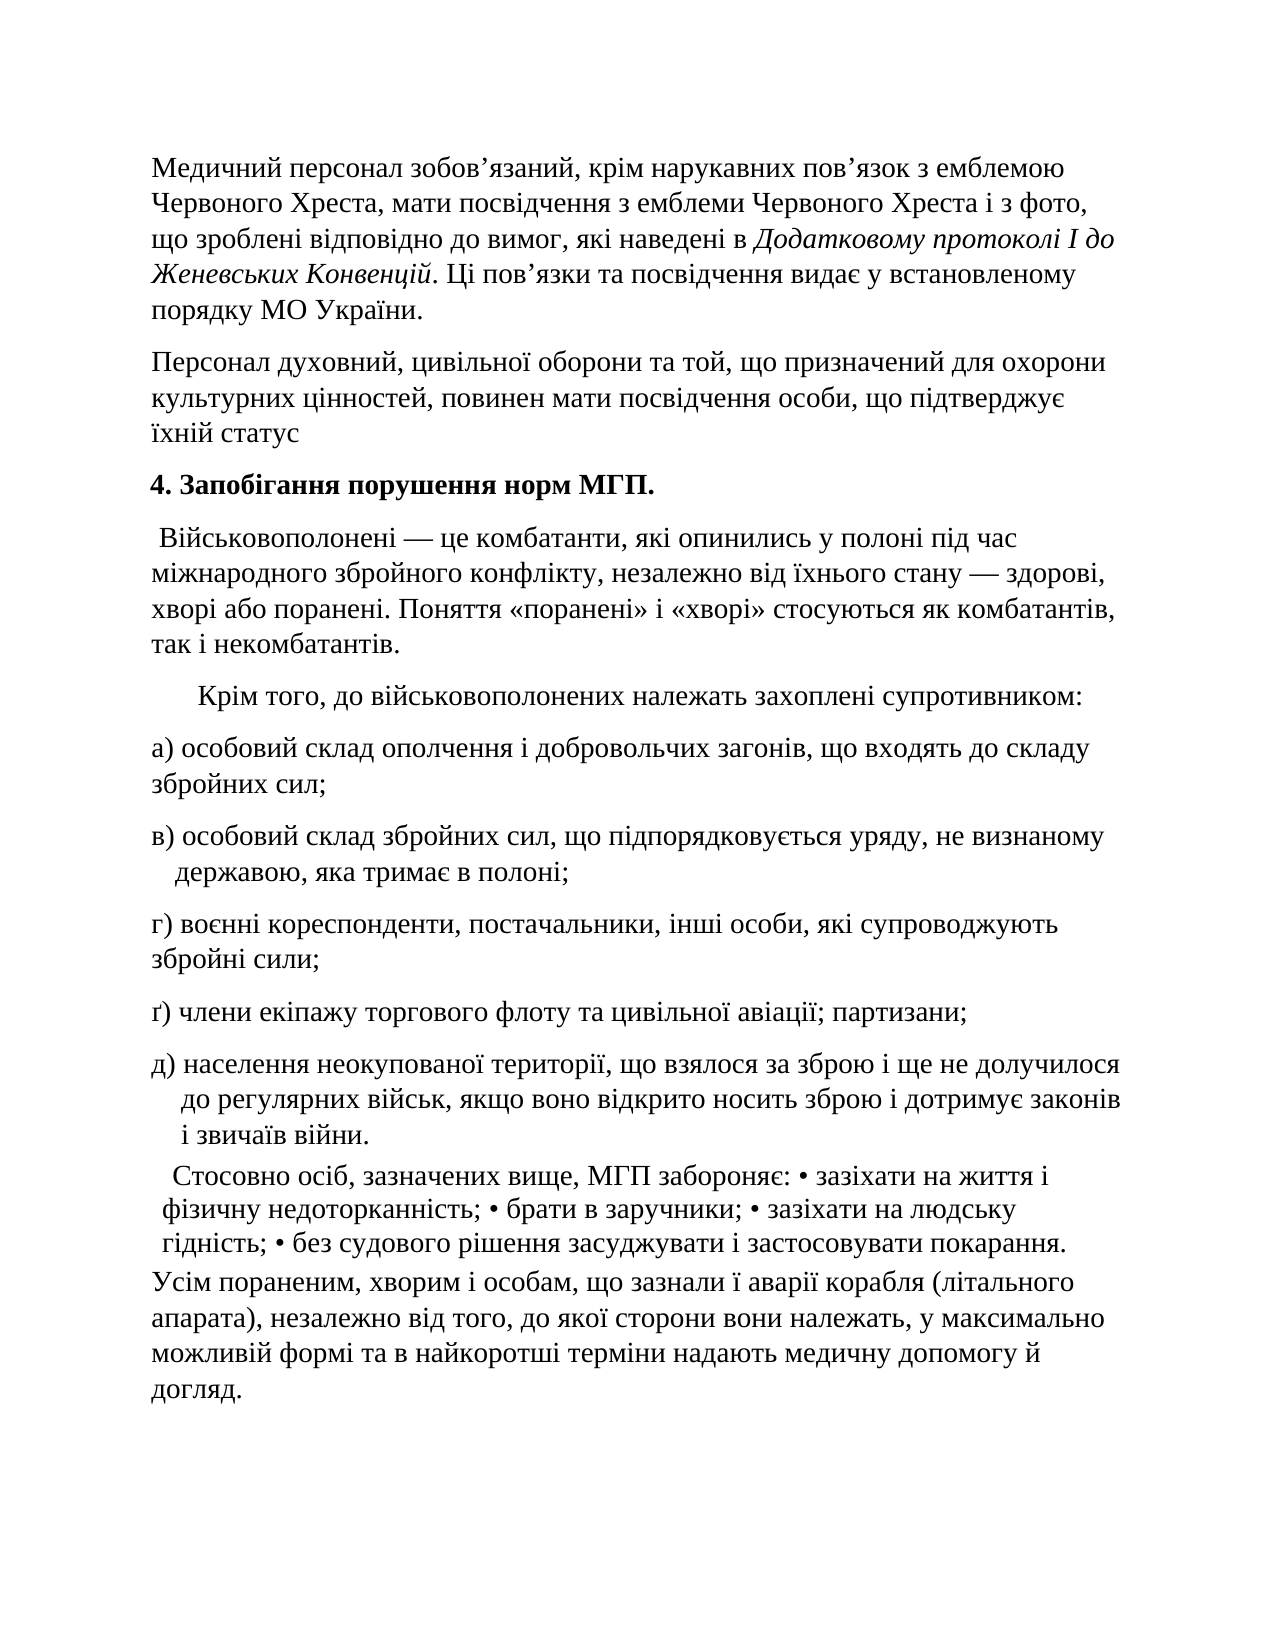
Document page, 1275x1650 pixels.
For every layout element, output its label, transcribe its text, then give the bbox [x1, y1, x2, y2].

text Крім того, до військовополонених належать захоплені супротивником: [197, 678, 1125, 712]
text Персонал духовний, цивільної оборони та той, що призначений для охорони культурних цінностей, повинен мати посвідчення особи, що підтверджує їхній статус [151, 344, 1125, 449]
text Медичний персонал зобов’язаний, крім нарукавних пов’язок з емблемою Червоного Хреста, мати посвідчення з емблеми Червоного Хреста і з фото, що зроблені відповідно до вимог, які наведені в Додатковому протоколі І до Женевських Конвенцій. Ці пов’язки та посвідчення видає у встановленому порядку МО України. [151, 150, 1125, 326]
text а) особовий склад ополчення і добровольчих загонів, що входять до складу збройних сил; [151, 731, 1125, 800]
text в) особовий склад збройних сил, що підпорядковується уряду, не визнаному державою, яка тримає в полоні; [151, 818, 1125, 887]
text г) воєнні кореспонденти, постачальники, інші особи, які супроводжують збройні сили; [151, 906, 1125, 975]
text Стосовно осіб, зазначених вище, МГП забороняє: • зазіхати на життя і фізичну недоторканність; • брати в заручники; • зазіхати на людську гідність; • без судового рішення засуджувати і застосовувати покарання. [150, 1158, 1125, 1258]
text 4. Запобігання порушення норм МГП. [150, 467, 1125, 501]
text Усім пораненим, хворим і особам, що зазнали ї аварії корабля (літального апарата), незалежно від того, до якої сторони вони належать, у максимально можливій формі та в найкоротші терміни надають медичну допомогу й догляд. [151, 1264, 1125, 1404]
text ґ) члени екіпажу торгового флоту та цивільної авіації; партизани; [151, 994, 1125, 1027]
text д) населення неокупованої території, що взялося за зброю і ще не долучилося до регулярних військ, якщо воно відкрито носить зброю і дотримує законів і звичаїв війни. [151, 1046, 1125, 1151]
text Військовополонені — це комбатанти, які опинились у полоні під час міжнародного збройного конфлікту, незалежно від їхнього стану — здорові, хворі або поранені. Поняття «поранені» і «хворі» стосуються як комбатантів, так і некомбатантів. [151, 520, 1125, 660]
